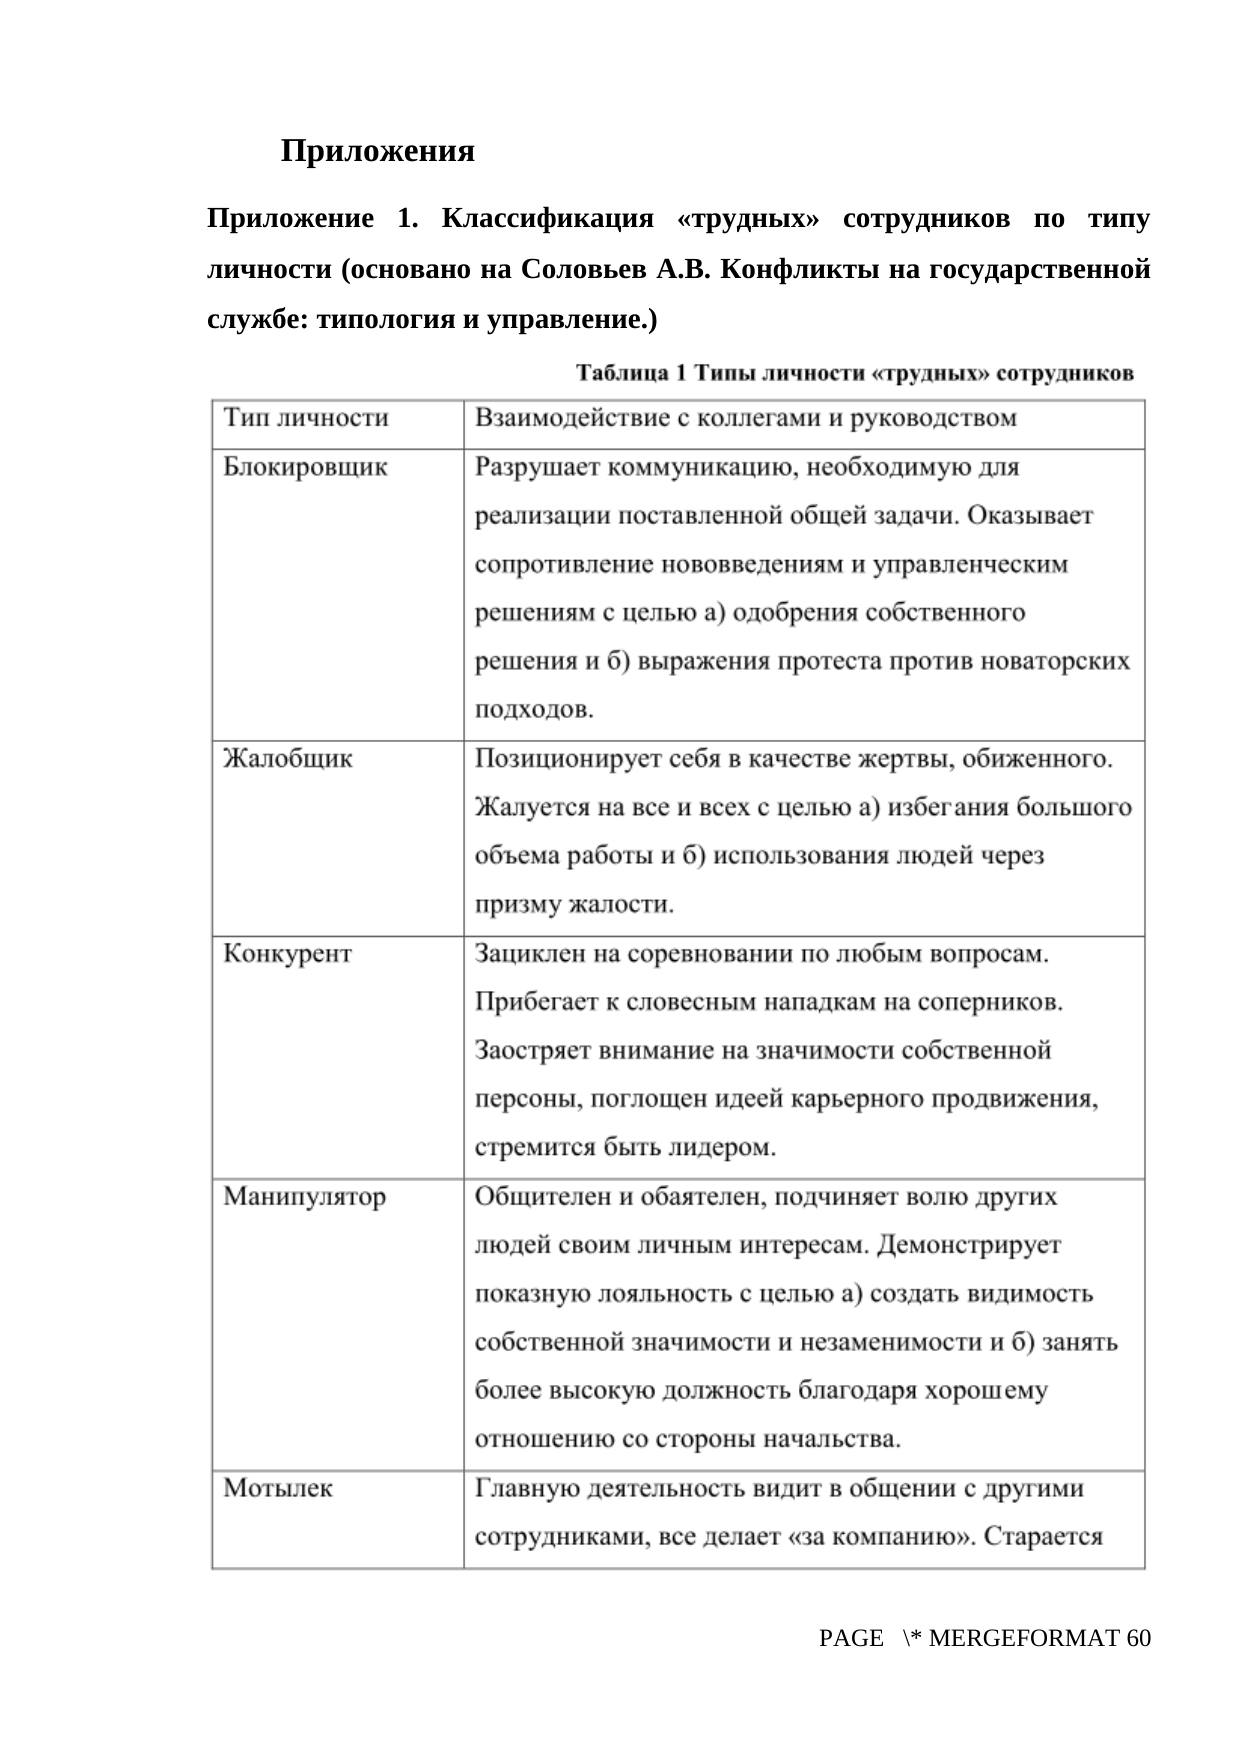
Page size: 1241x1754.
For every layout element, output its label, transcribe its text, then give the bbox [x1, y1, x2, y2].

text Приложение 1. Классификация «трудных» сотрудников по типу личности (основано на Соловьев А.В. Конфликты на государственной службе: типология и управление.) [207, 201, 1152, 335]
picture [206, 351, 1152, 1572]
subtitle Приложения [207, 131, 1152, 169]
